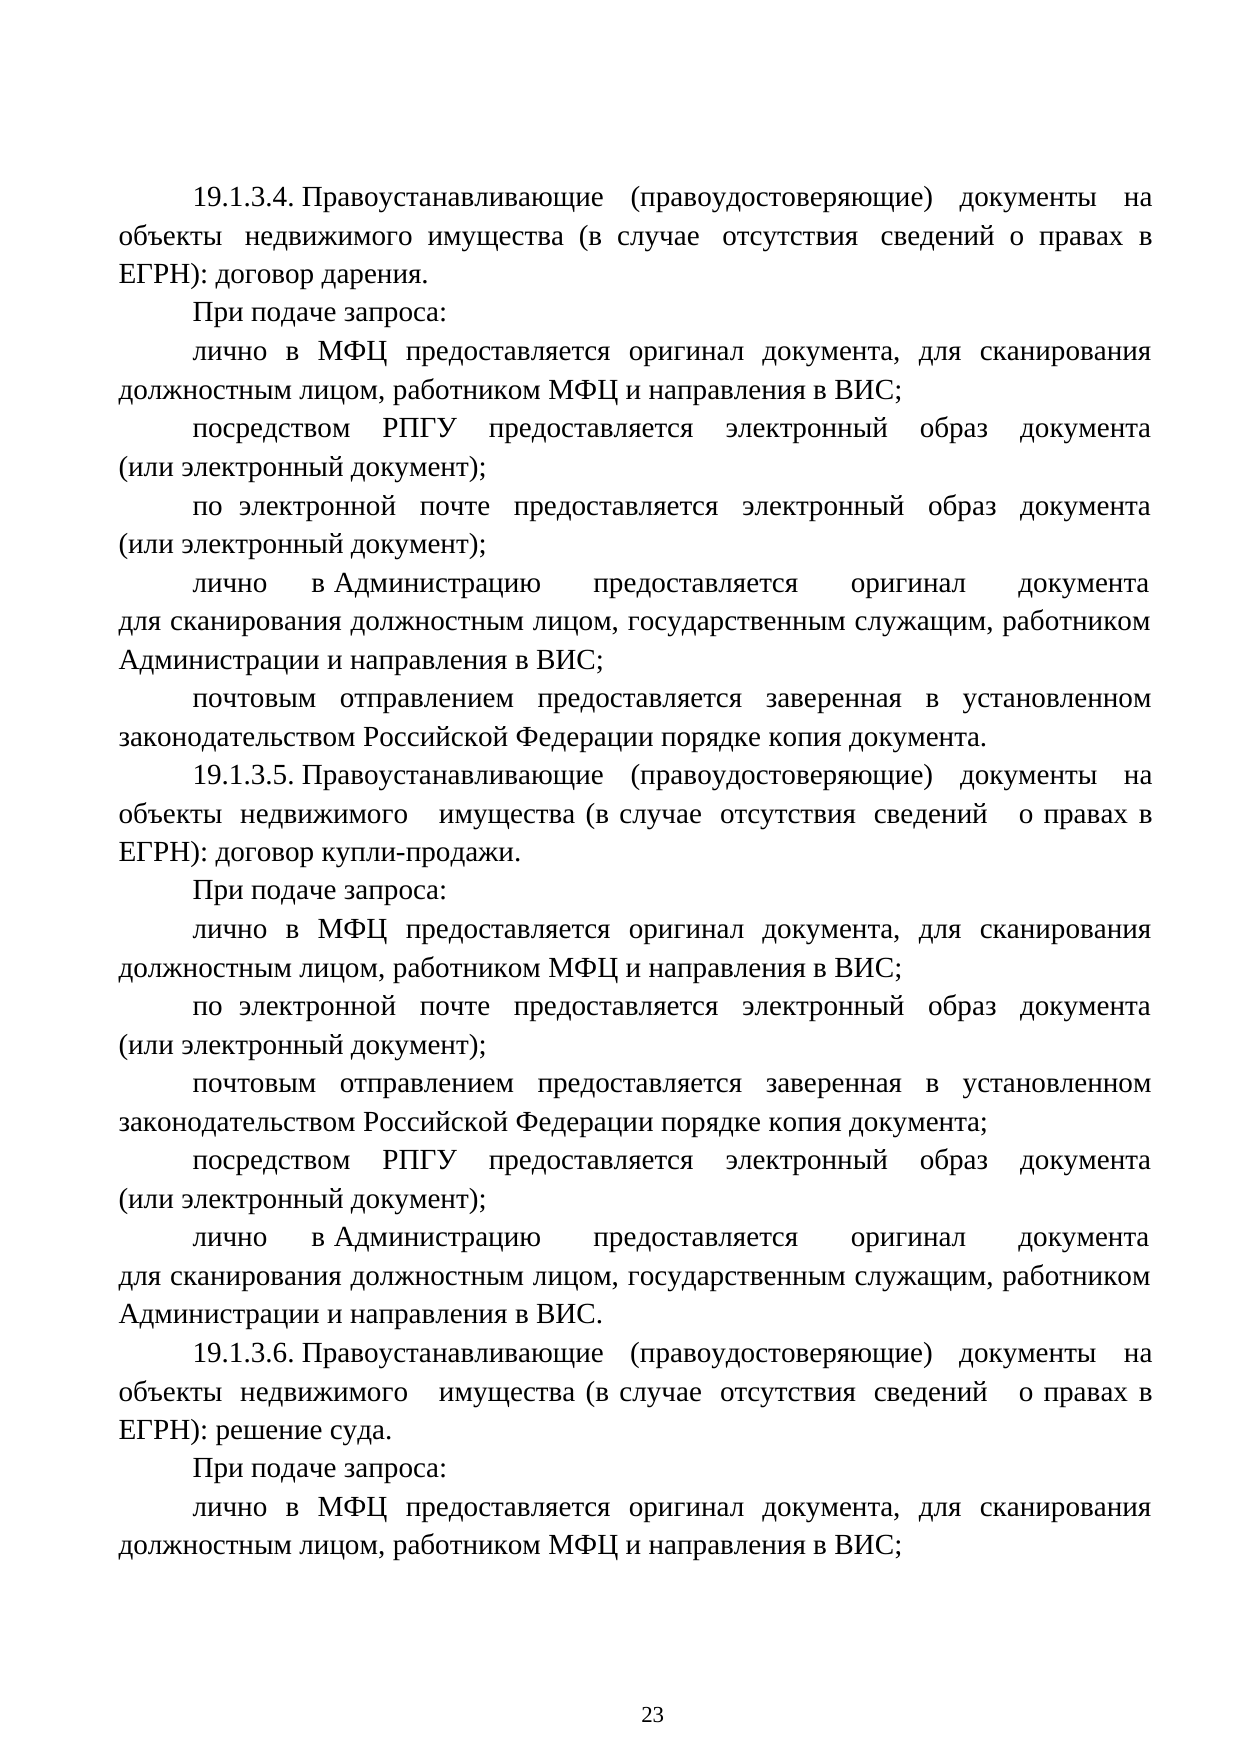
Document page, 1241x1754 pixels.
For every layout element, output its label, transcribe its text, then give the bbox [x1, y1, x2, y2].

text лично в МФЦ предоставляется оригинал документа, для сканирования должностным лицом, работником МФЦ и направления в ВИС; [118, 1489, 1152, 1561]
text почтовым отправлением предоставляется заверенная в установленном законодательством Российской Федерации порядке копия документа; [118, 1065, 1151, 1137]
text лично в МФЦ предоставляется оригинал документа, для сканирования должностным лицом, работником МФЦ и направления в ВИС; [118, 333, 1152, 406]
text по электронной почте предоставляется электронный образ документа (или электронный документ); [118, 488, 1151, 560]
text При подаче запроса: [192, 1451, 1199, 1484]
list Правоустанавливающие (правоудостоверяющие) документы на объекты недвижимого имущества (в случае отсутствия сведений о правах в ЕГРН): договор дарения. [118, 179, 1152, 290]
text При подаче запроса: [192, 873, 1199, 907]
text почтовым отправлением предоставляется заверенная в установленном законодательством Российской Федерации порядке копия документа. [118, 680, 1151, 752]
text лично в Администрацию предоставляется оригинал документа для сканирования должностным лицом, государственным служащим, работником Администрации и направления в ВИС; [118, 565, 1151, 675]
text посредством РПГУ предоставляется электронный образ документа (или электронный документ); [118, 1142, 1151, 1214]
list Правоустанавливающие (правоудостоверяющие) документы на объекты недвижимого имущества (в случае отсутствия сведений о правах в ЕГРН): договор купли-продажи. [118, 757, 1152, 868]
text по электронной почте предоставляется электронный образ документа (или электронный документ); [118, 988, 1151, 1060]
text лично в МФЦ предоставляется оригинал документа, для сканирования должностным лицом, работником МФЦ и направления в ВИС; [118, 911, 1152, 983]
list Правоустанавливающие (правоудостоверяющие) документы на объекты недвижимого имущества (в случае отсутствия сведений о правах в ЕГРН): решение суда. [118, 1335, 1152, 1446]
text При подаче запроса: [192, 295, 1199, 328]
text лично в Администрацию предоставляется оригинал документа для сканирования должностным лицом, государственным служащим, работником Администрации и направления в ВИС. [118, 1219, 1151, 1330]
text посредством РПГУ предоставляется электронный образ документа (или электронный документ); [118, 411, 1151, 483]
